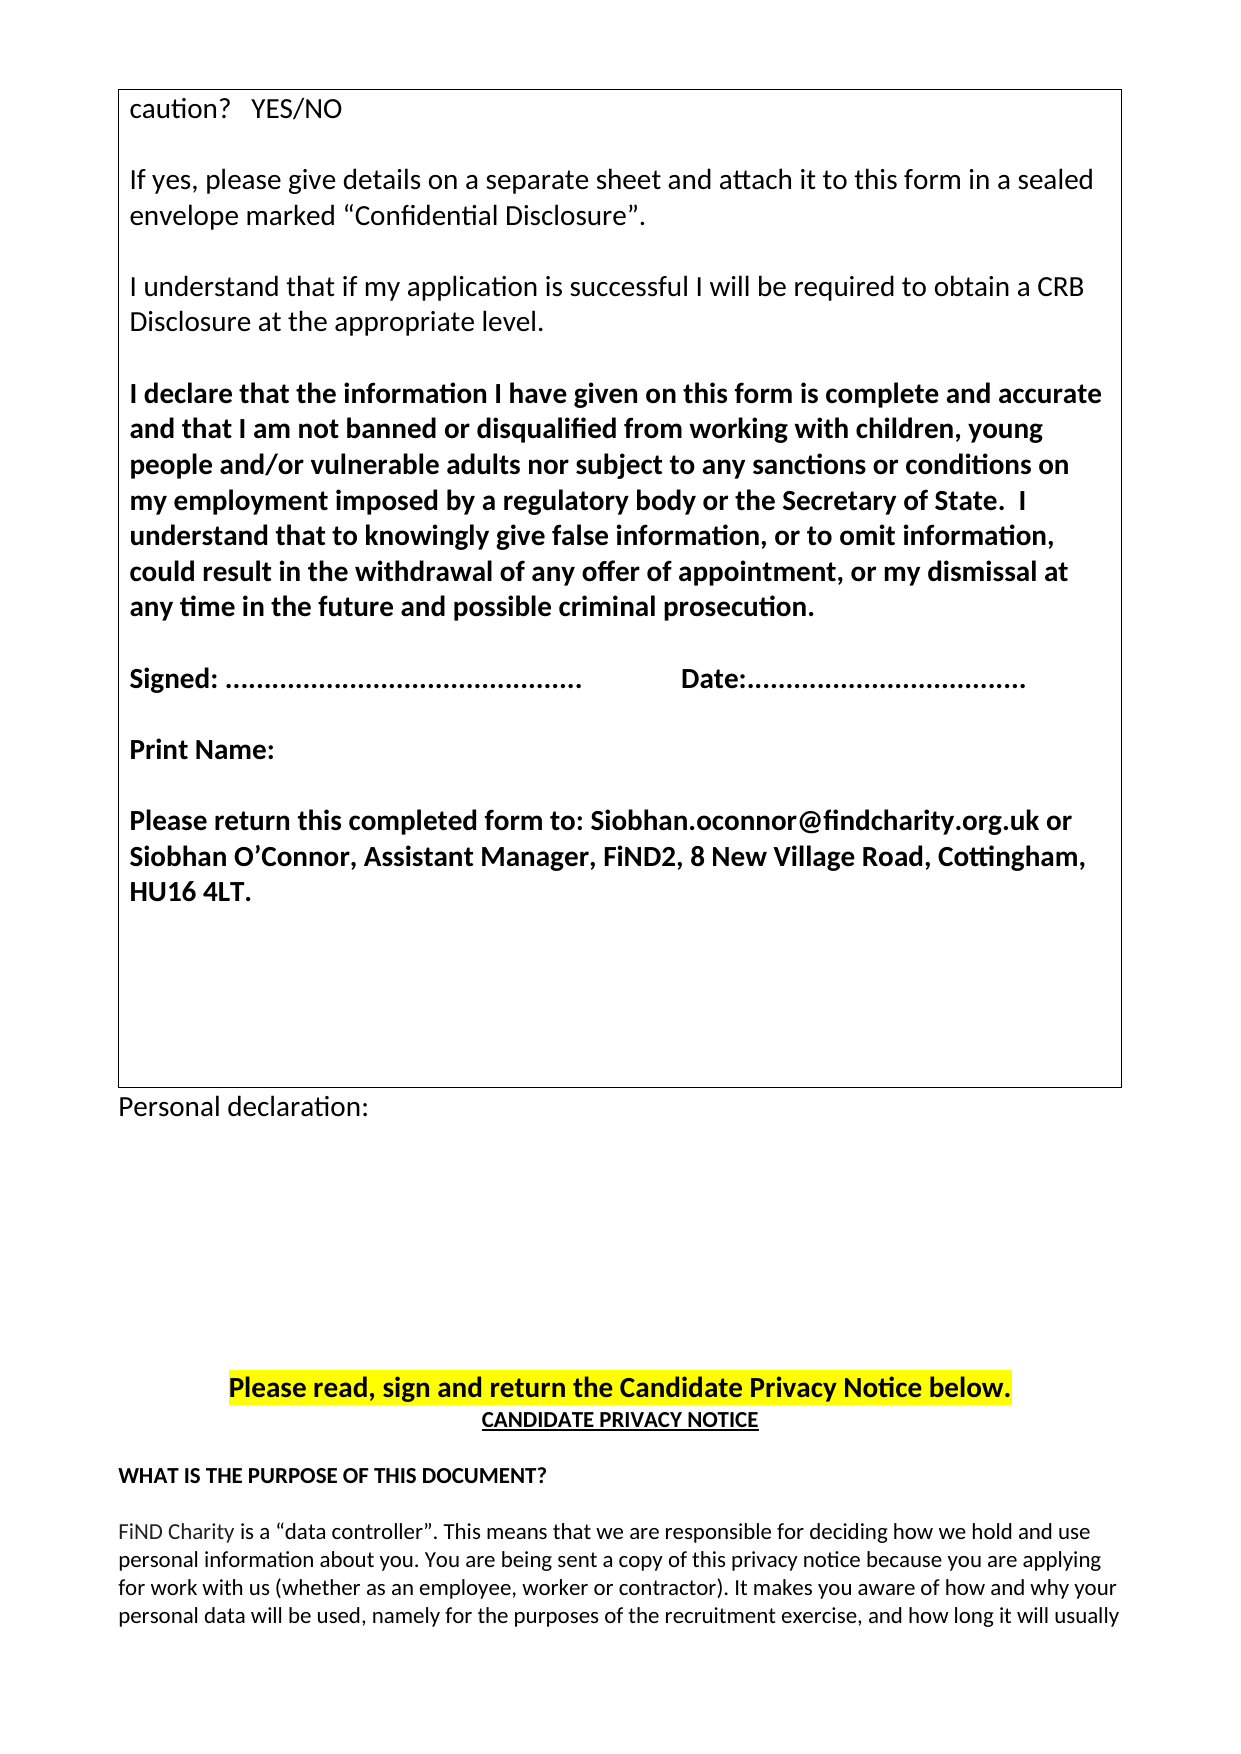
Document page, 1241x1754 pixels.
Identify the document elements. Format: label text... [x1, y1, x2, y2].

text CANDIDATE PRIVACY NOTICE [118, 1405, 1122, 1433]
text WHAT IS THE PURPOSE OF THIS DOCUMENT? [118, 1461, 1122, 1489]
text Please read, sign and return the Candidate Privacy Notice below. [118, 1369, 1122, 1405]
text Personal declaration: [118, 1088, 1122, 1124]
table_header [119, 90, 1121, 1087]
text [118, 1517, 1122, 1629]
